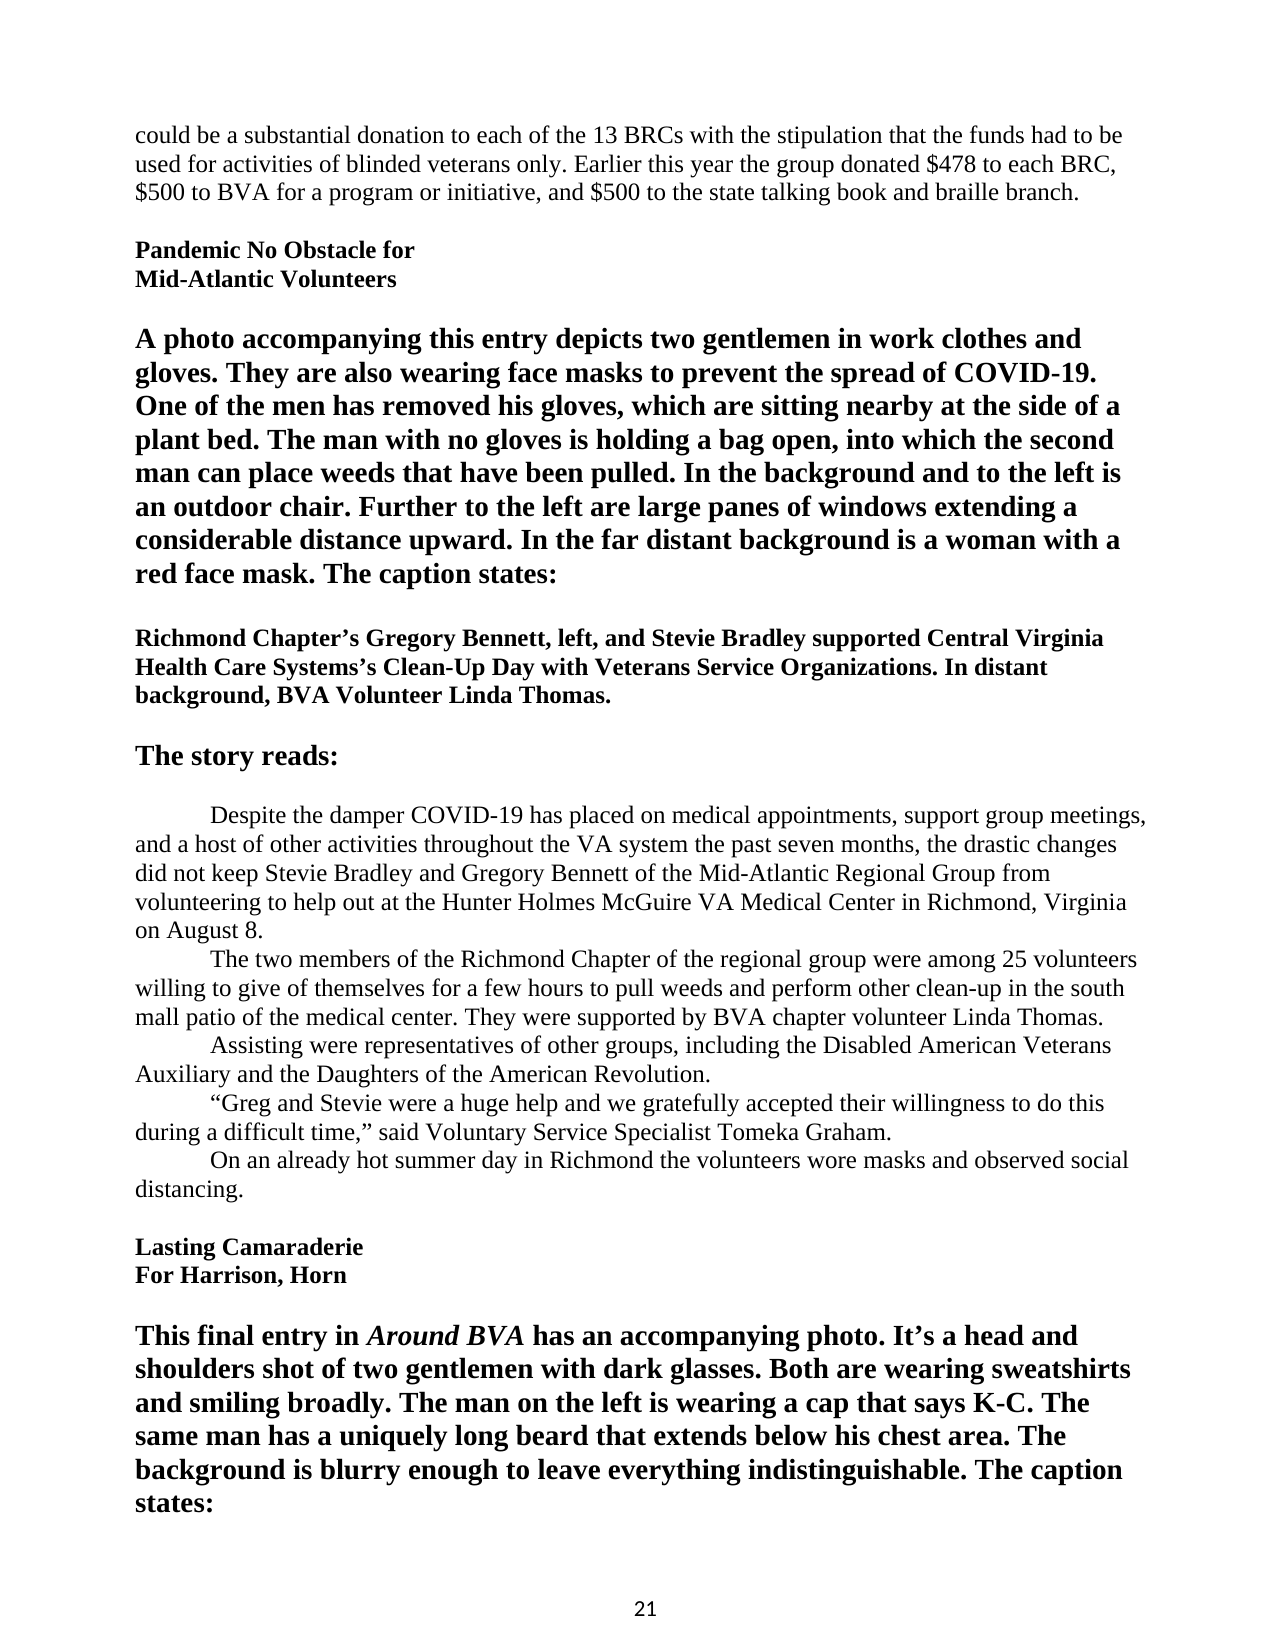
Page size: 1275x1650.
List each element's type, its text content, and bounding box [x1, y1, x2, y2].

text This final entry in Around BVA has an accompanying photo. It’s a head and shoulders shot of two gentlemen with dark glasses. Both are wearing sweatshirts and smiling broadly. The man on the left is wearing a cap that says K-C. The same man has a uniquely long beard that extends below his chest area. The background is blurry enough to leave everything indistinguishable. The caption states: [135, 1318, 1155, 1519]
text Despite the damper COVID-19 has placed on medical appointments, support group meetings, and a host of other activities throughout the VA system the past seven months, the drastic changes did not keep Stevie Bradley and Gregory Bennett of the Mid-Atlantic Regional Group from volunteering to help out at the Hunter Holmes McGuire VA Medical Center in Richmond, Virginia on August 8. [135, 800, 1155, 944]
text The two members of the Richmond Chapter of the regional group were among 25 volunteers willing to give of themselves for a few hours to pull weeds and perform other clean-up in the south mall patio of the medical center. They were supported by BVA chapter volunteer Linda Thomas. [135, 944, 1155, 1030]
text “Greg and Stevie were a huge help and we gratefully accepted their willingness to do this during a difficult time,” said Voluntary Service Specialist Tomeka Graham. [135, 1088, 1155, 1145]
text The story reads: [135, 738, 1155, 772]
text A photo accompanying this entry depicts two gentlemen in work clothes and gloves. They are also wearing face masks to prevent the spread of COVID-19. One of the men has removed his gloves, which are sitting nearby at the side of a plant bed. The man with no gloves is holding a bag open, into which the second man can place weeds that have been pulled. In the background and to the left is an outdoor chair. Further to the left are large panes of windows extending a considerable distance upward. In the far distant background is a woman with a red face mask. The caption states: [135, 321, 1155, 589]
text For Harrison, Horn [135, 1260, 1155, 1289]
text Assisting were representatives of other groups, including the Disabled American Veterans Auxiliary and the Daughters of the American Revolution. [135, 1030, 1155, 1088]
text Richmond Chapter’s Gregory Bennett, left, and Stevie Bradley supported Central Virginia Health Care Systems’s Clean-Up Day with Veterans Service Organizations. In distant background, BVA Volunteer Linda Thomas. [135, 623, 1155, 709]
text Lasting Camaraderie [135, 1232, 1155, 1260]
text Pandemic No Obstacle for [135, 235, 1155, 264]
text On an already hot summer day in Richmond the volunteers wore masks and observed social distancing. [135, 1145, 1155, 1203]
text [135, 120, 1155, 206]
text Mid-Atlantic Volunteers [135, 264, 1155, 292]
